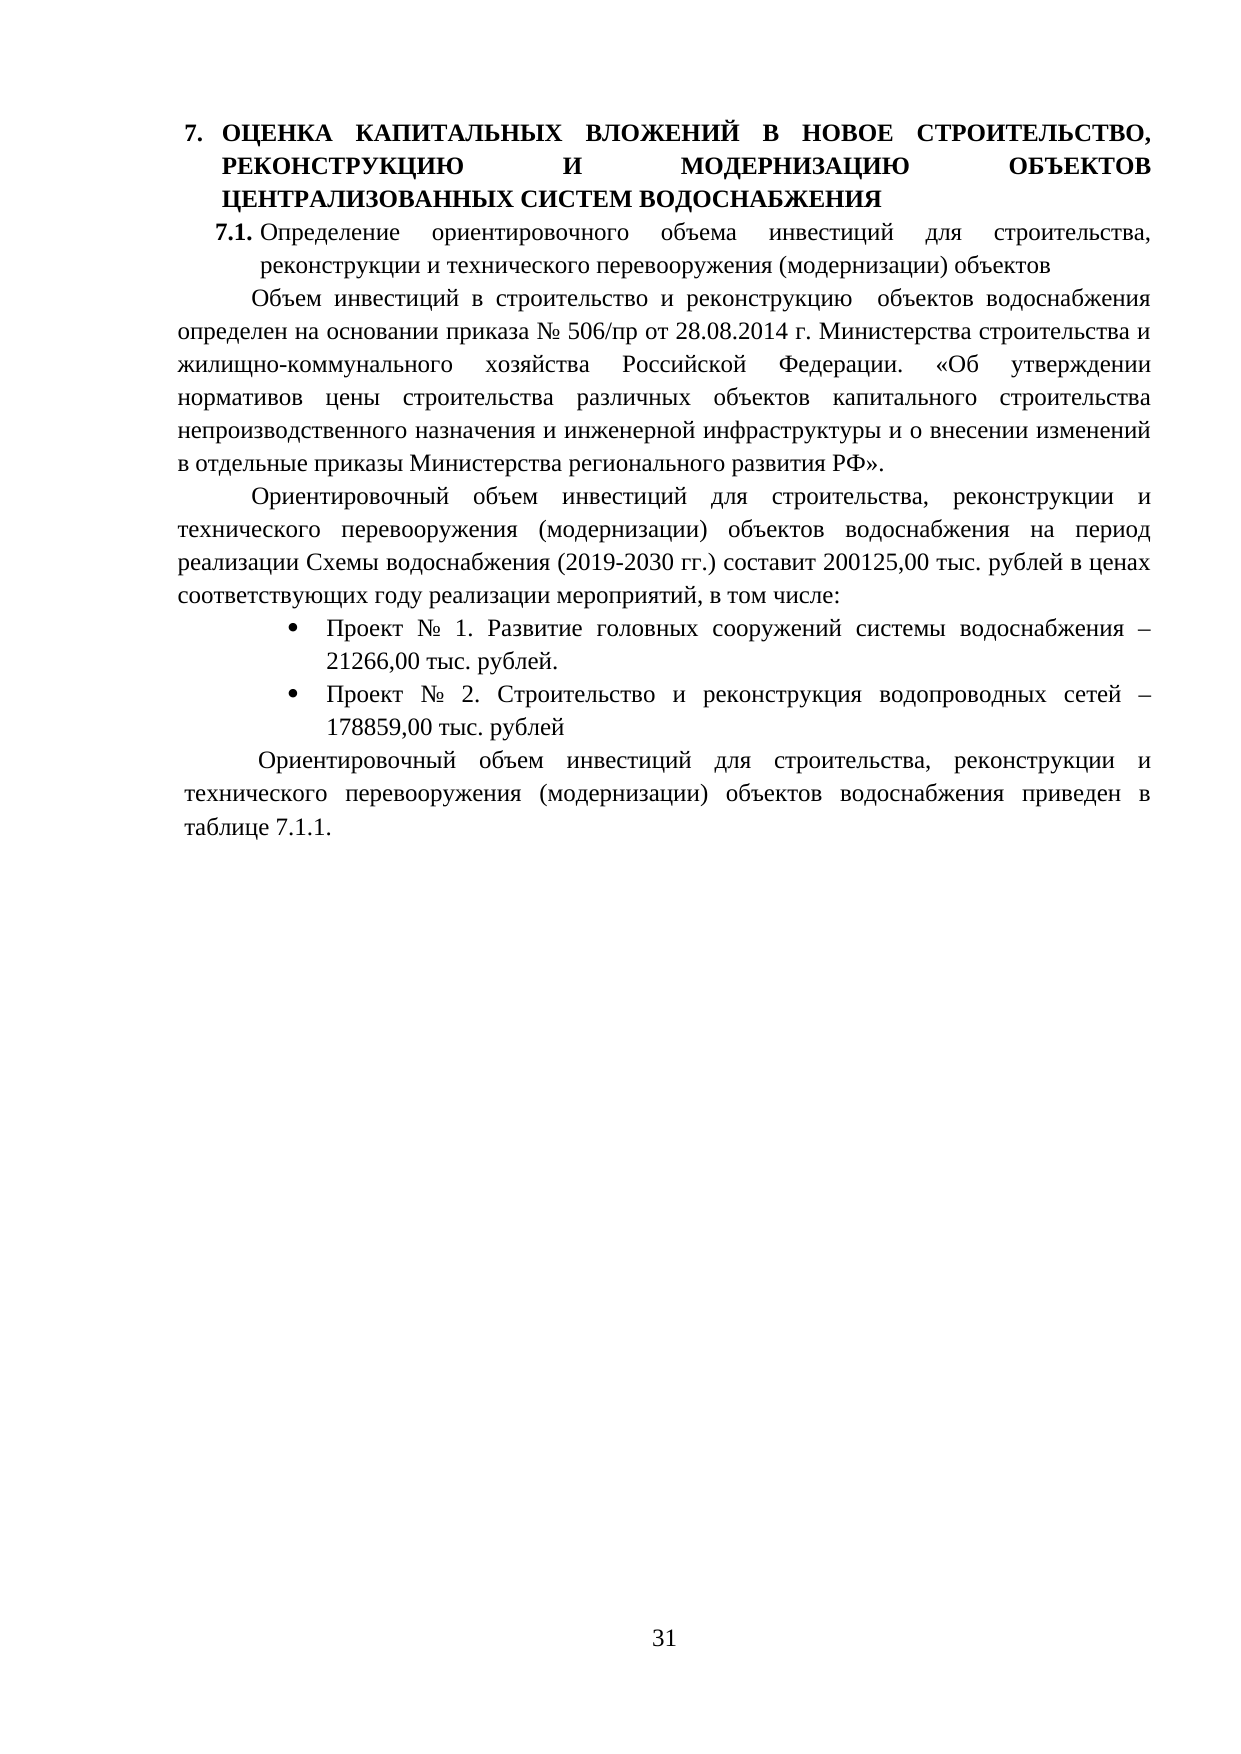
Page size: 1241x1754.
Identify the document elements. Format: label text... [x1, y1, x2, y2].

list Оценка капитальных вложений в новое строительство, реконструкцию и модернизацию объектов централизованных систем водоснабжения [184, 118, 1152, 213]
text Объем инвестиций в строительство и реконструкцию объектов водоснабжения определен на основании приказа № 506/пр от 28.08.2014 г. Министерства строительства и жилищно-коммунального хозяйства Российской Федерации. «Об утверждении нормативов цены строительства различных объектов капитального строительства непроизводственного назначения и инженерной инфраструктуры и о внесении изменений в отдельные приказы Министерства регионального развития РФ». [177, 283, 1152, 477]
text Ориентировочный объем инвестиций для строительства, реконструкции и технического перевооружения (модернизации) объектов водоснабжения на период реализации Схемы водоснабжения (2019-2030 гг.) составит 200125,00 тыс. рублей в ценах соответствующих году реализации мероприятий, в том числе: [177, 481, 1152, 609]
list Определение ориентировочного объема инвестиций для строительства, реконструкции и технического перевооружения (модернизации) объектов [215, 217, 1152, 279]
list Проект № 1. Развитие головных сооружений системы водоснабжения – 21266,00 тыс. рублей. [288, 613, 1152, 675]
text Ориентировочный объем инвестиций для строительства, реконструкции и технического перевооружения (модернизации) объектов водоснабжения приведен в таблице 7.1.1. [184, 746, 1152, 840]
list Проект № 2. Строительство и реконструкция водопроводных сетей – 178859,00 тыс. рублей [288, 679, 1152, 741]
